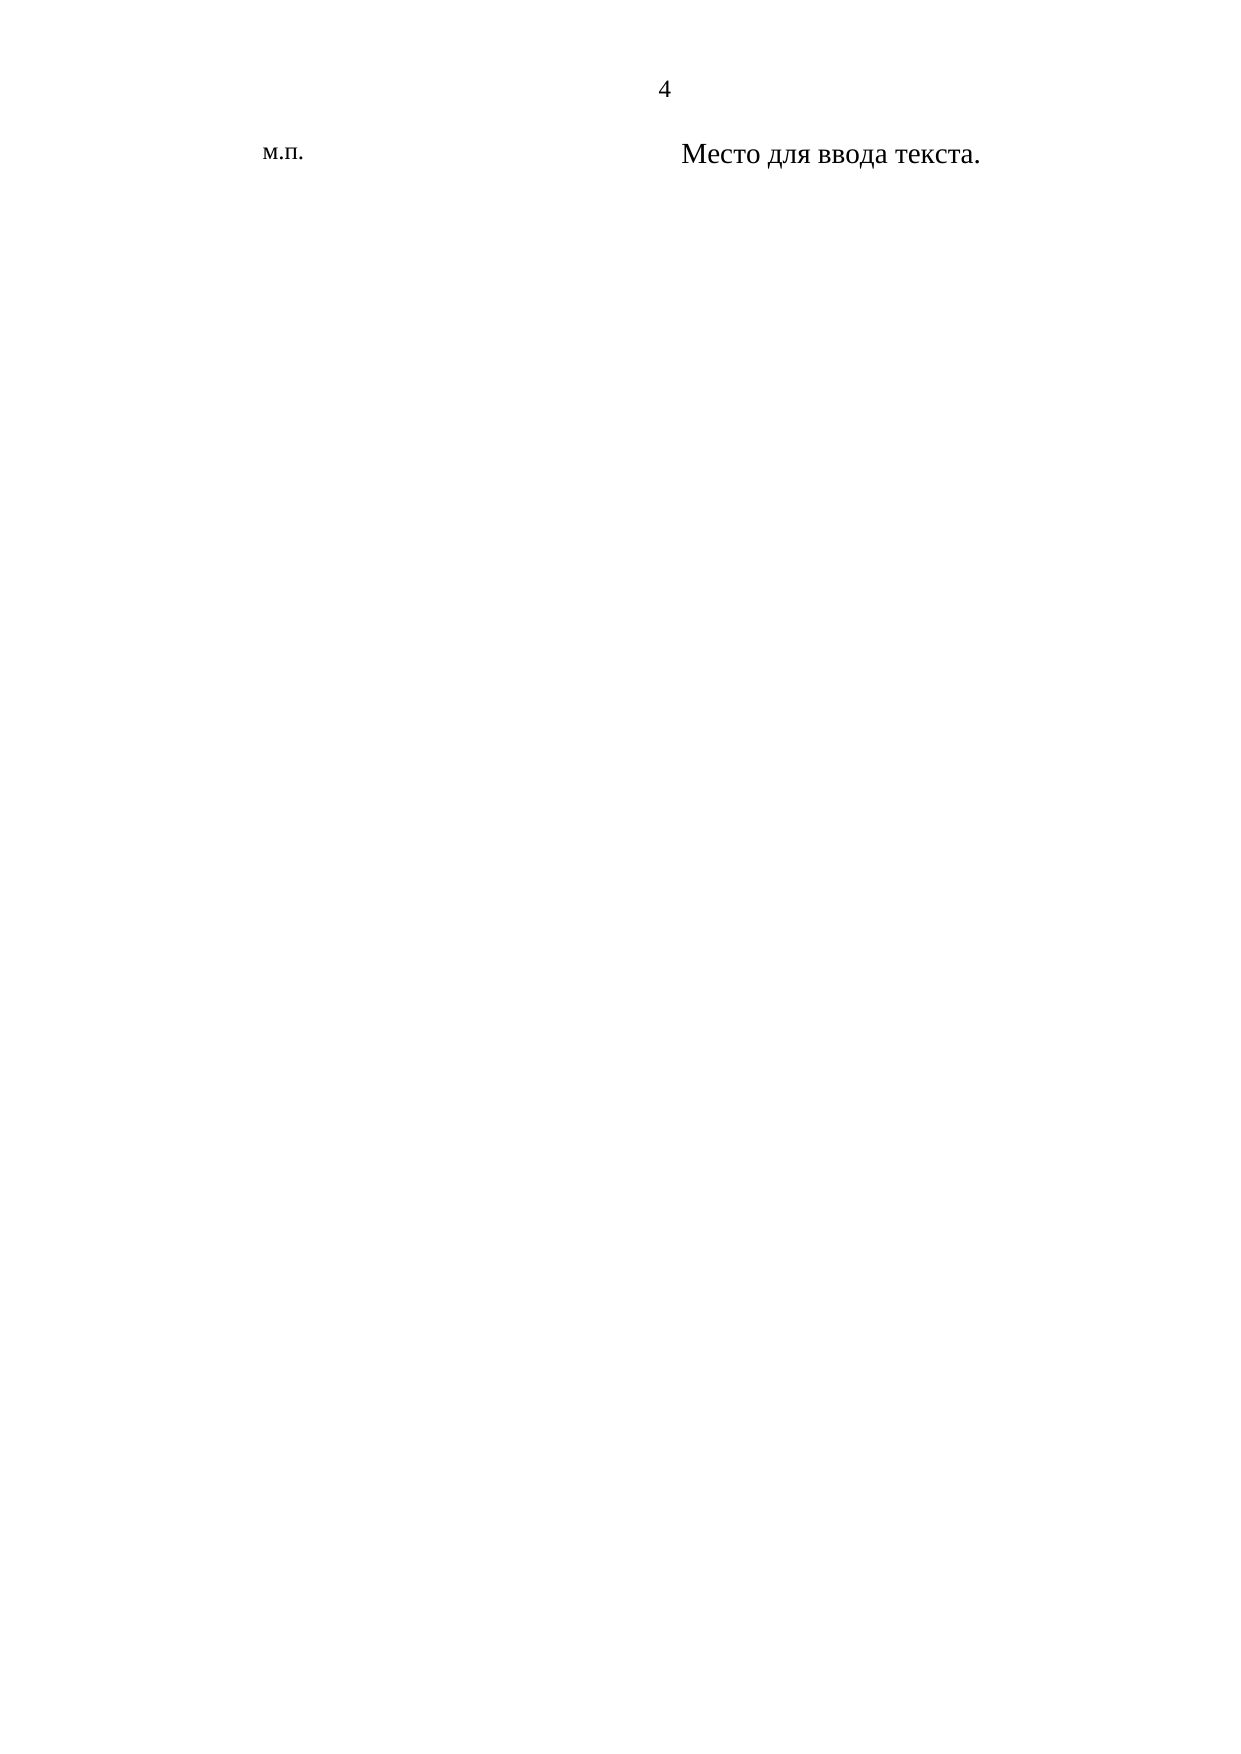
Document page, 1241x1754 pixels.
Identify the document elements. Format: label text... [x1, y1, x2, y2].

table_cell м.п. [177, 136, 670, 169]
